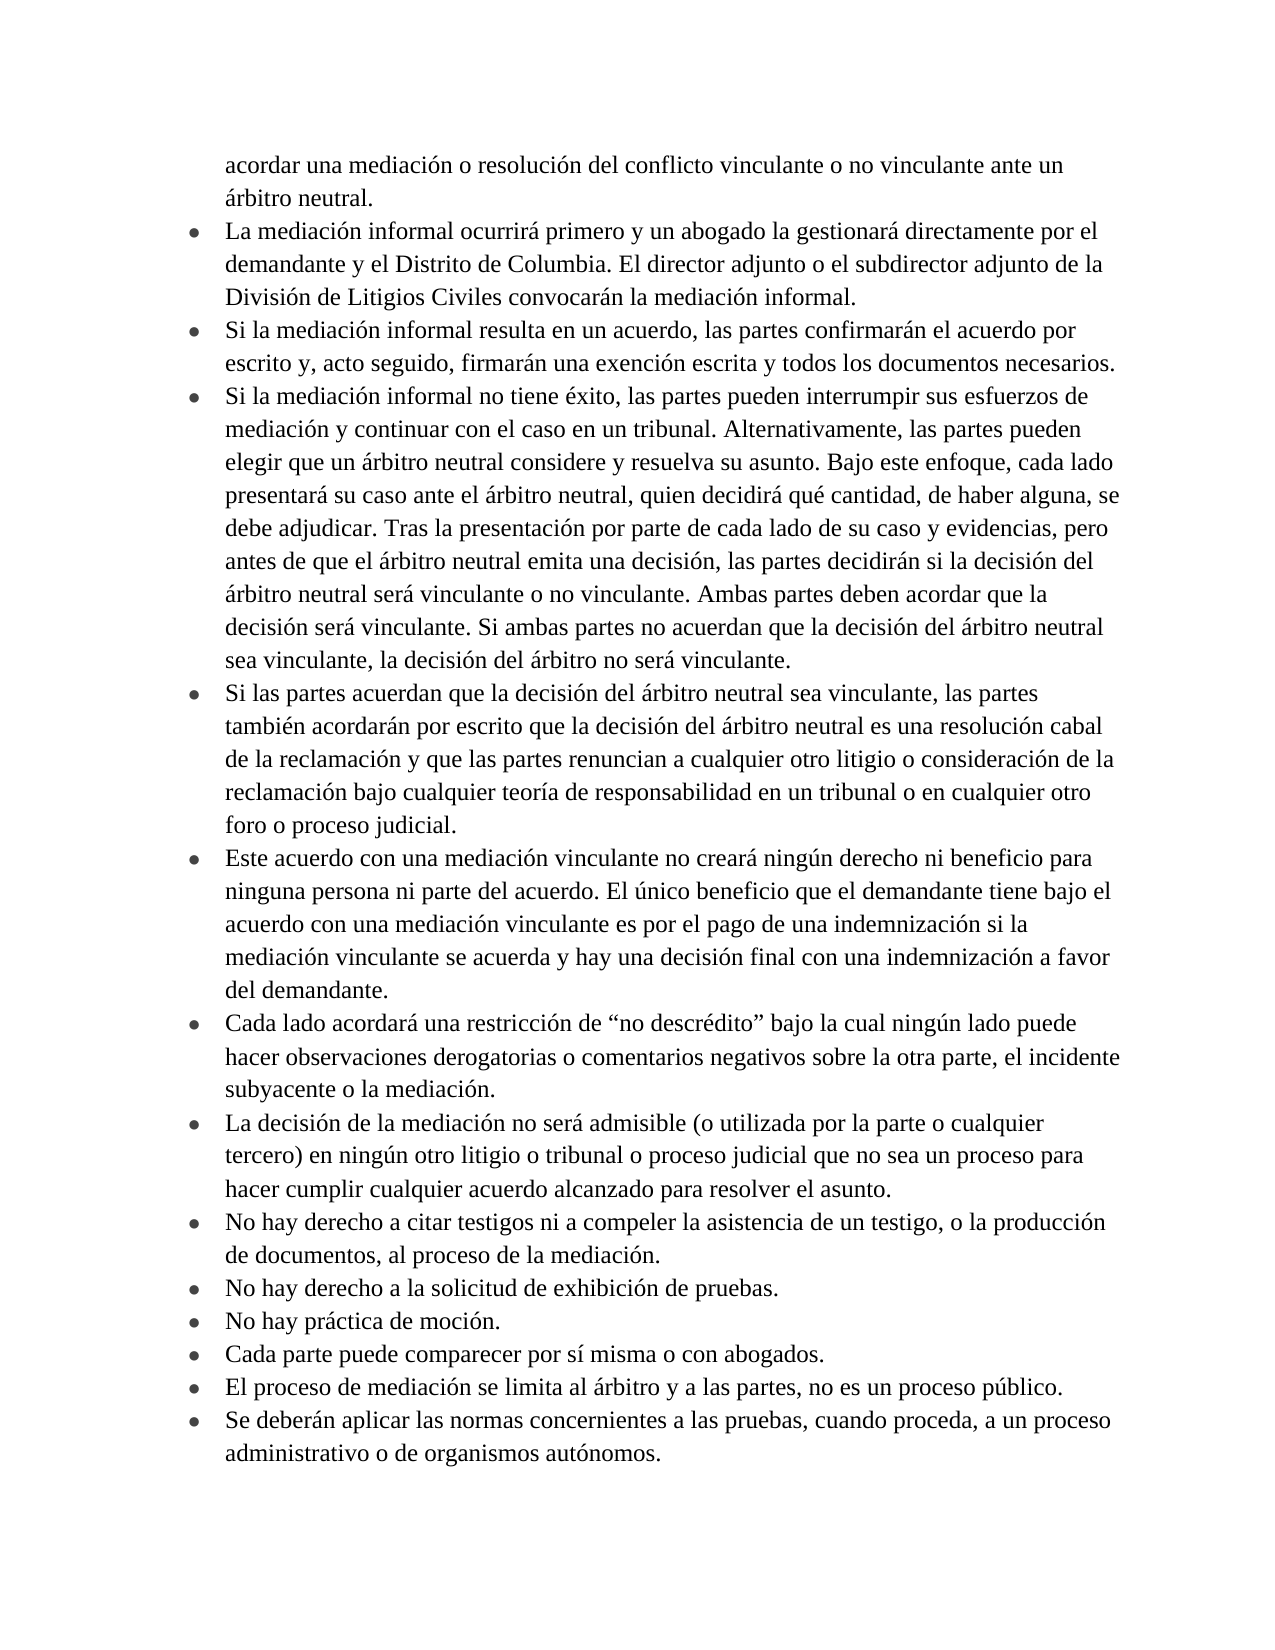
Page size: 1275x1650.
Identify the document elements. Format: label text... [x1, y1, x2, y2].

list El proceso de mediación se limita al árbitro y a las partes, no es un proceso público. [187, 1372, 1125, 1401]
list Si la mediación informal no tiene éxito, las partes pueden interrumpir sus esfuerzos de mediación y continuar con el caso en un tribunal. Alternativamente, las partes pueden elegir que un árbitro neutral considere y resuelva su asunto. Bajo este enfoque, cada lado presentará su caso ante el árbitro neutral, quien decidirá qué cantidad, de haber alguna, se debe adjudicar. Tras la presentación por parte de cada lado de su caso y evidencias, pero antes de que el árbitro neutral emita una decisión, las partes decidirán si la decisión del árbitro neutral será vinculante o no vinculante. Ambas partes deben acordar que la decisión será vinculante. Si ambas partes no acuerdan que la decisión del árbitro neutral sea vinculante, la decisión del árbitro no será vinculante. [187, 381, 1125, 674]
list No hay derecho a citar testigos ni a compeler la asistencia de un testigo, o la producción de documentos, al proceso de la mediación. [187, 1207, 1125, 1268]
list Este acuerdo con una mediación vinculante no creará ningún derecho ni beneficio para ninguna persona ni parte del acuerdo. El único beneficio que el demandante tiene bajo el acuerdo con una mediación vinculante es por el pago de una indemnización si la mediación vinculante se acuerda y hay una decisión final con una indemnización a favor del demandante. [187, 843, 1125, 1004]
list No hay práctica de moción. [187, 1306, 1125, 1334]
list Si la mediación informal resulta en un acuerdo, las partes confirmarán el acuerdo por escrito y, acto seguido, firmarán una exención escrita y todos los documentos necesarios. [187, 315, 1125, 377]
list La mediación informal ocurrirá primero y un abogado la gestionará directamente por el demandante y el Distrito de Columbia. El director adjunto o el subdirector adjunto de la División de Litigios Civiles convocarán la mediación informal. [187, 216, 1125, 311]
list Se deberán aplicar las normas concernientes a las pruebas, cuando proceda, a un proceso administrativo o de organismos autónomos. [187, 1405, 1125, 1467]
list No hay derecho a la solicitud de exhibición de pruebas. [187, 1273, 1125, 1301]
list Cada parte puede comparecer por sí misma o con abogados. [187, 1339, 1125, 1367]
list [187, 150, 1125, 212]
list Cada lado acordará una restricción de “no descrédito” bajo la cual ningún lado puede hacer observaciones derogatorias o comentarios negativos sobre la otra parte, el incidente subyacente o la mediación. [187, 1008, 1125, 1103]
list La decisión de la mediación no será admisible (o utilizada por la parte o cualquier tercero) en ningún otro litigio o tribunal o proceso judicial que no sea un proceso para hacer cumplir cualquier acuerdo alcanzado para resolver el asunto. [187, 1108, 1125, 1202]
list Si las partes acuerdan que la decisión del árbitro neutral sea vinculante, las partes también acordarán por escrito que la decisión del árbitro neutral es una resolución cabal de la reclamación y que las partes renuncian a cualquier otro litigio o consideración de la reclamación bajo cualquier teoría de responsabilidad en un tribunal o en cualquier otro foro o proceso judicial. [187, 678, 1125, 839]
